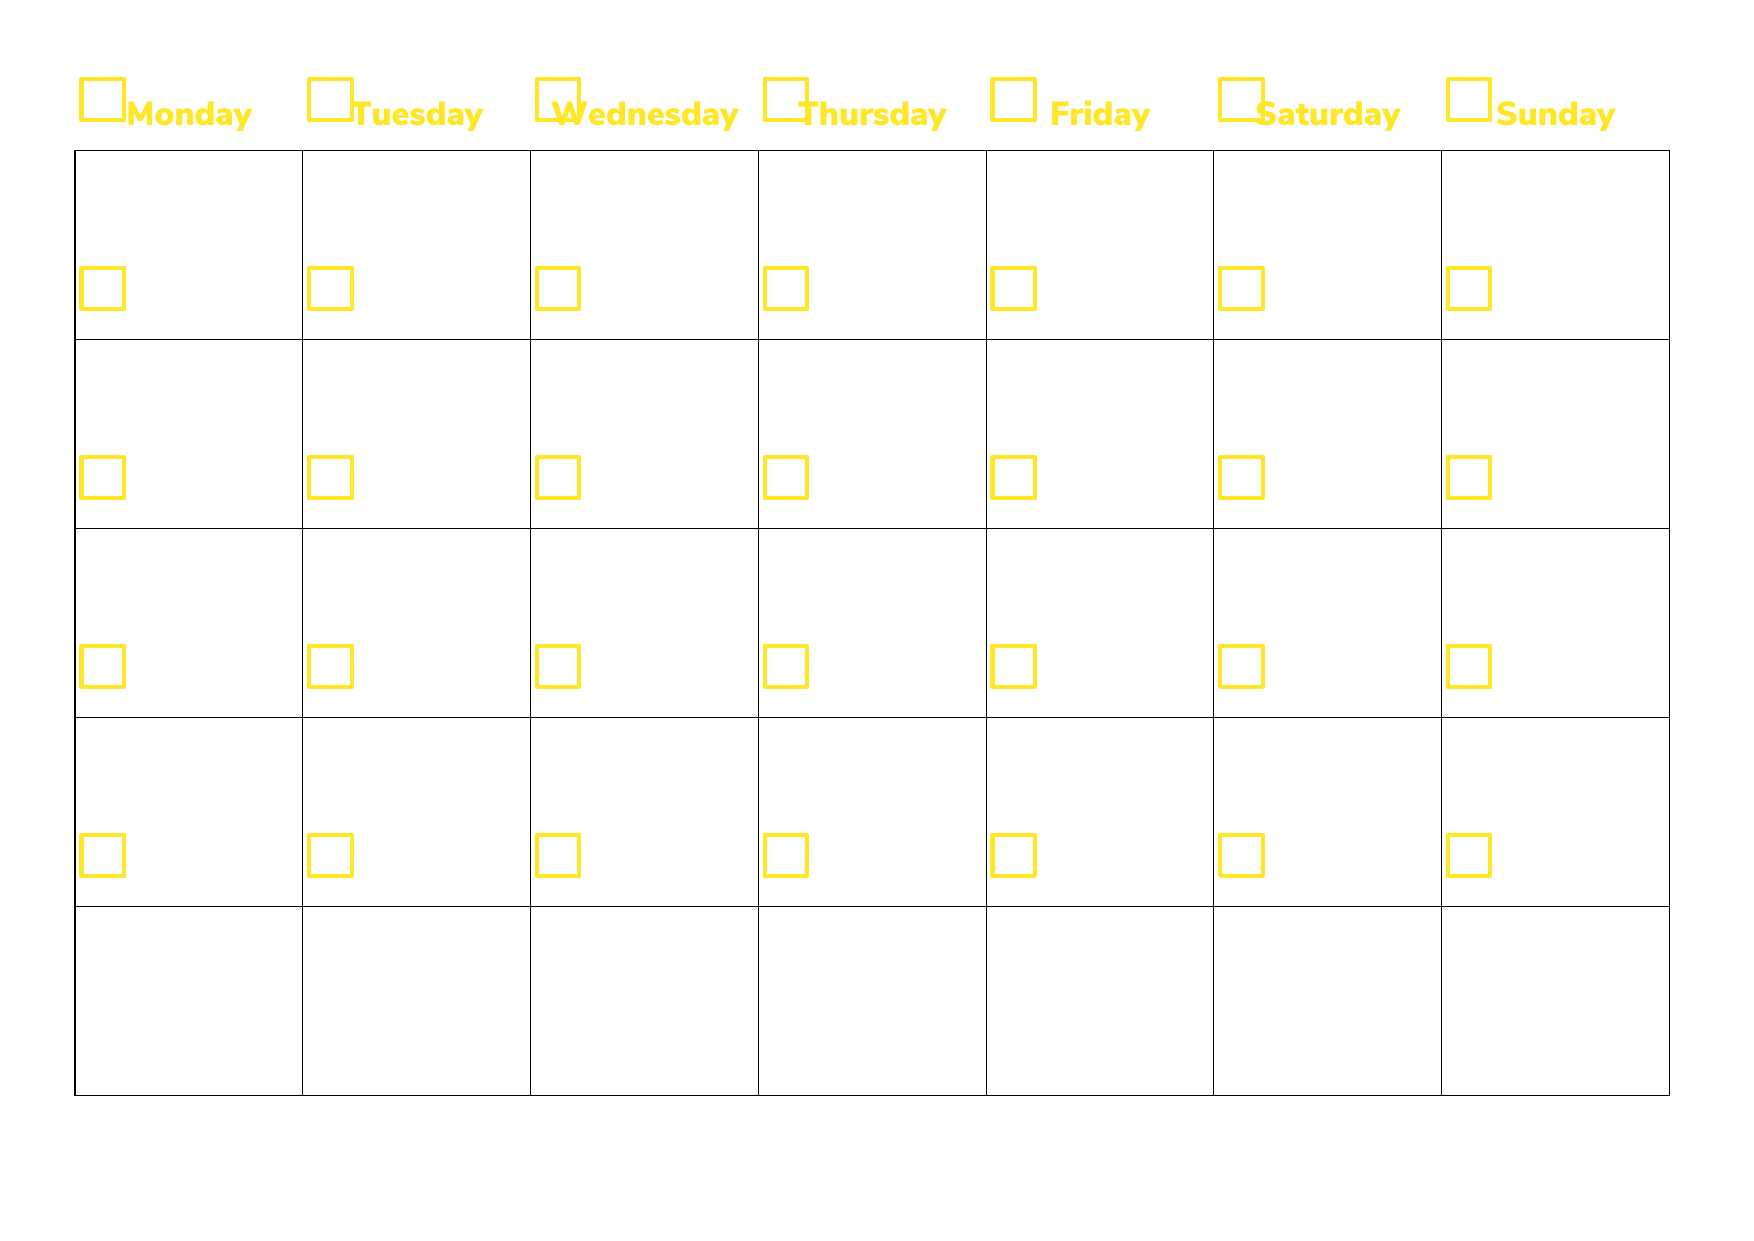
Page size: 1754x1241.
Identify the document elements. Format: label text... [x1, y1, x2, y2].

table_header Monday [75, 79, 303, 150]
table_cell [531, 718, 758, 906]
table_cell [303, 151, 530, 339]
table_cell [987, 718, 1213, 906]
table_cell [1442, 151, 1669, 339]
table_cell [1442, 529, 1669, 717]
table_cell [76, 718, 302, 906]
table_header Sunday [1441, 79, 1669, 150]
table_cell [1214, 529, 1441, 717]
table_cell [531, 529, 758, 717]
table_header Saturday [1214, 79, 1441, 150]
table_cell [759, 151, 986, 339]
table_cell [303, 529, 530, 717]
table_cell [1442, 907, 1669, 1095]
table_cell [1214, 151, 1441, 339]
table_cell [76, 340, 302, 528]
table_cell [1442, 340, 1669, 528]
table_cell [987, 529, 1213, 717]
table_cell [759, 718, 986, 906]
table_cell [1442, 718, 1669, 906]
table_cell [303, 718, 530, 906]
table_cell [303, 340, 530, 528]
table_cell [76, 907, 302, 1095]
table_cell [303, 907, 530, 1095]
table_header Wednesday [530, 79, 758, 150]
table_header Thursday [758, 79, 986, 150]
table_cell [76, 529, 302, 717]
table_cell [759, 907, 986, 1095]
table_header Tuesday [303, 79, 530, 150]
table_cell [759, 529, 986, 717]
table_cell [76, 151, 302, 339]
table_cell [1214, 907, 1441, 1095]
table_cell [987, 340, 1213, 528]
table_cell [987, 907, 1213, 1095]
table_cell [531, 340, 758, 528]
table_cell [531, 151, 758, 339]
table_cell [1214, 340, 1441, 528]
table_cell [1214, 718, 1441, 906]
table_header Friday [986, 79, 1214, 150]
table_cell [987, 151, 1213, 339]
table_cell [759, 340, 986, 528]
table_cell [531, 907, 758, 1095]
